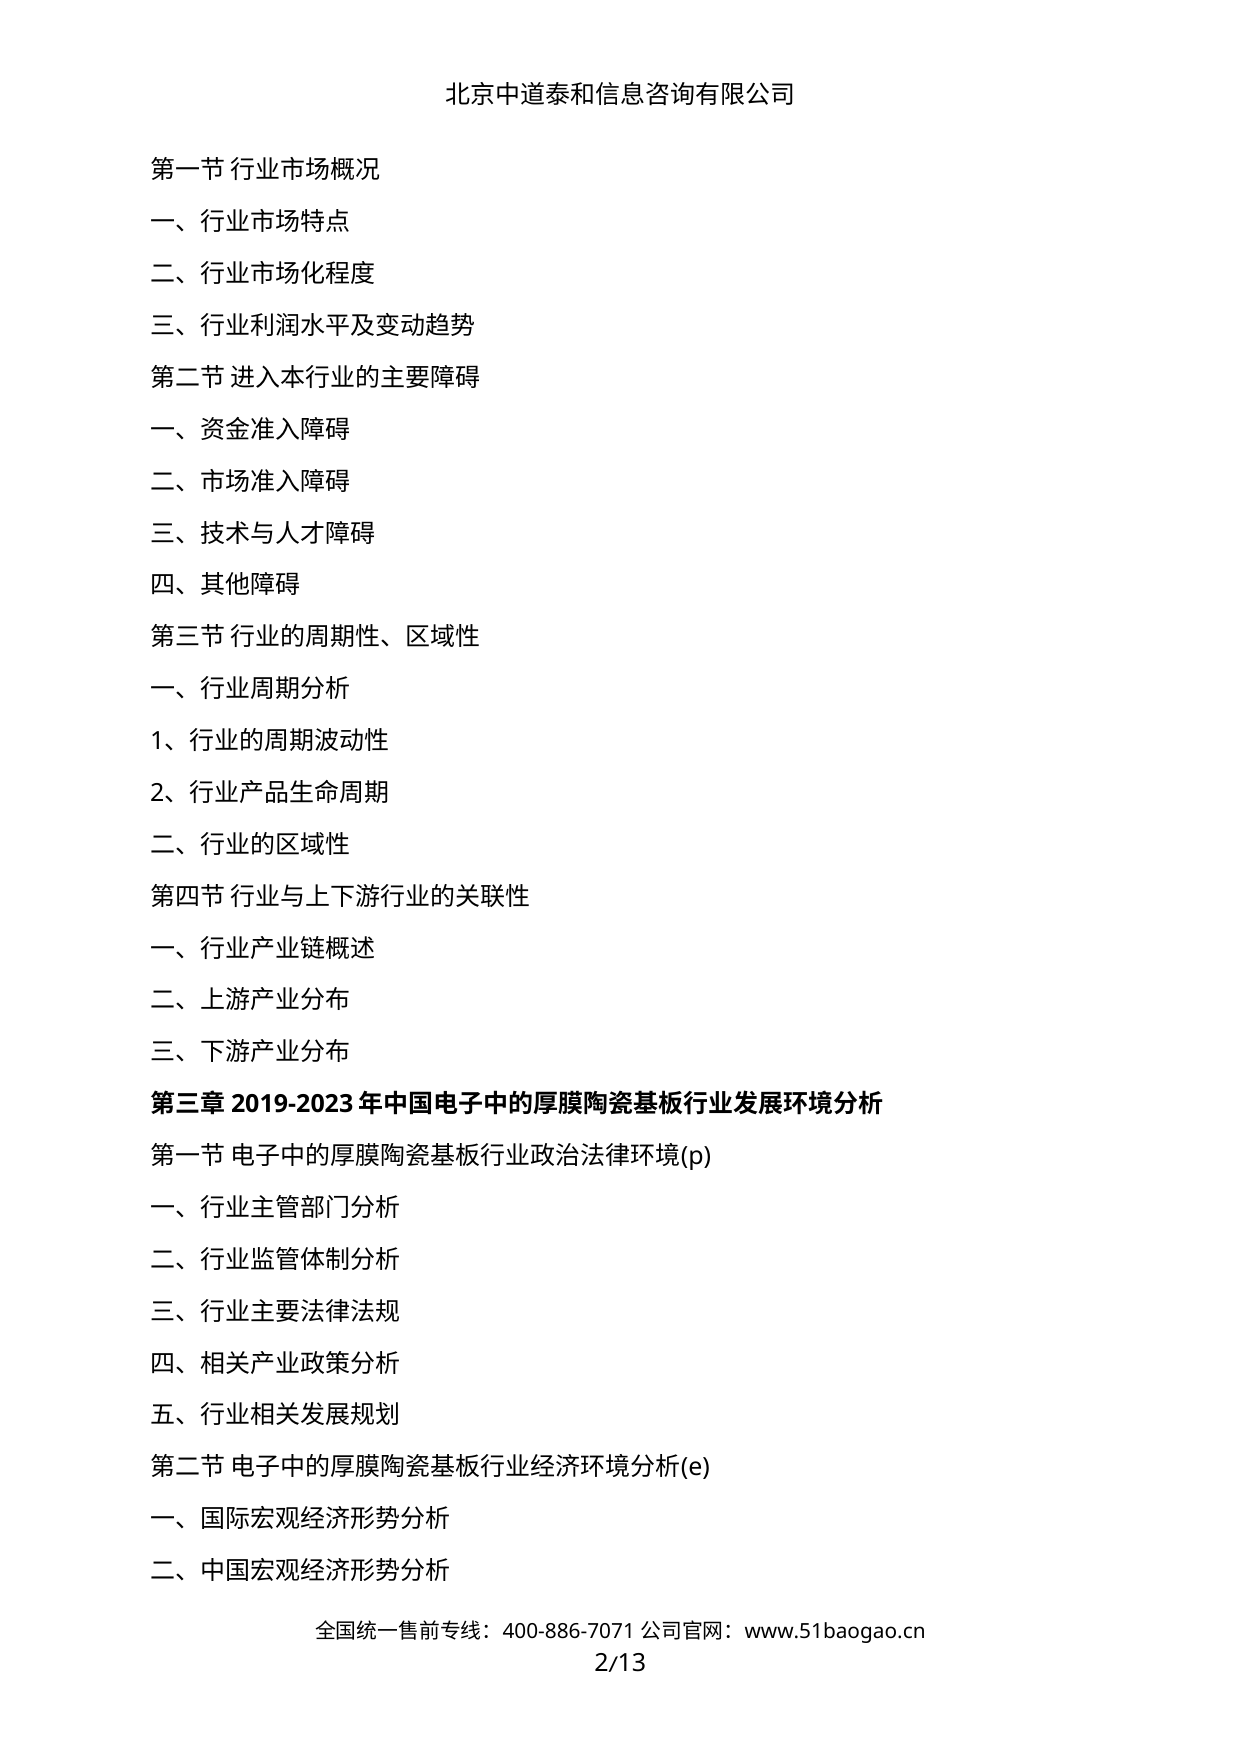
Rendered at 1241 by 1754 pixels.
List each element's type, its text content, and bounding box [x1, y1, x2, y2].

text 一、资金准入障碍 [150, 409, 1090, 446]
text 一、国际宏观经济形势分析 [150, 1499, 1090, 1535]
text 一、行业产业链概述 [150, 928, 1090, 964]
text 一、行业主管部门分析 [150, 1187, 1090, 1224]
text 四、其他障碍 [150, 565, 1090, 601]
text 五、行业相关发展规划 [150, 1395, 1090, 1431]
text 二、市场准入障碍 [150, 461, 1090, 497]
text 二、行业市场化程度 [150, 254, 1090, 290]
text 第四节 行业与上下游行业的关联性 [150, 876, 1090, 912]
text 第二节 电子中的厚膜陶瓷基板行业经济环境分析(e) [150, 1447, 1090, 1483]
text 四、相关产业政策分析 [150, 1343, 1090, 1379]
text 三、技术与人才障碍 [150, 513, 1090, 549]
text 二、行业监管体制分析 [150, 1239, 1090, 1276]
text 第三章 2019-2023年中国电子中的厚膜陶瓷基板行业发展环境分析 [150, 1084, 1090, 1120]
text 第一节 行业市场概况 [150, 150, 1090, 186]
text 三、行业利润水平及变动趋势 [150, 306, 1090, 342]
text 第二节 进入本行业的主要障碍 [150, 357, 1090, 394]
text 一、行业周期分析 [150, 669, 1090, 705]
text 二、上游产业分布 [150, 980, 1090, 1016]
text 二、中国宏观经济形势分析 [150, 1551, 1090, 1587]
text 第一节 电子中的厚膜陶瓷基板行业政治法律环境(p) [150, 1136, 1090, 1172]
text 二、行业的区域性 [150, 824, 1090, 861]
text 1、行业的周期波动性 [150, 721, 1090, 757]
text 2、行业产品生命周期 [150, 772, 1090, 809]
text 一、行业市场特点 [150, 202, 1090, 238]
text 三、行业主要法律法规 [150, 1291, 1090, 1327]
text 第三节 行业的周期性、区域性 [150, 617, 1090, 653]
text 三、下游产业分布 [150, 1032, 1090, 1068]
